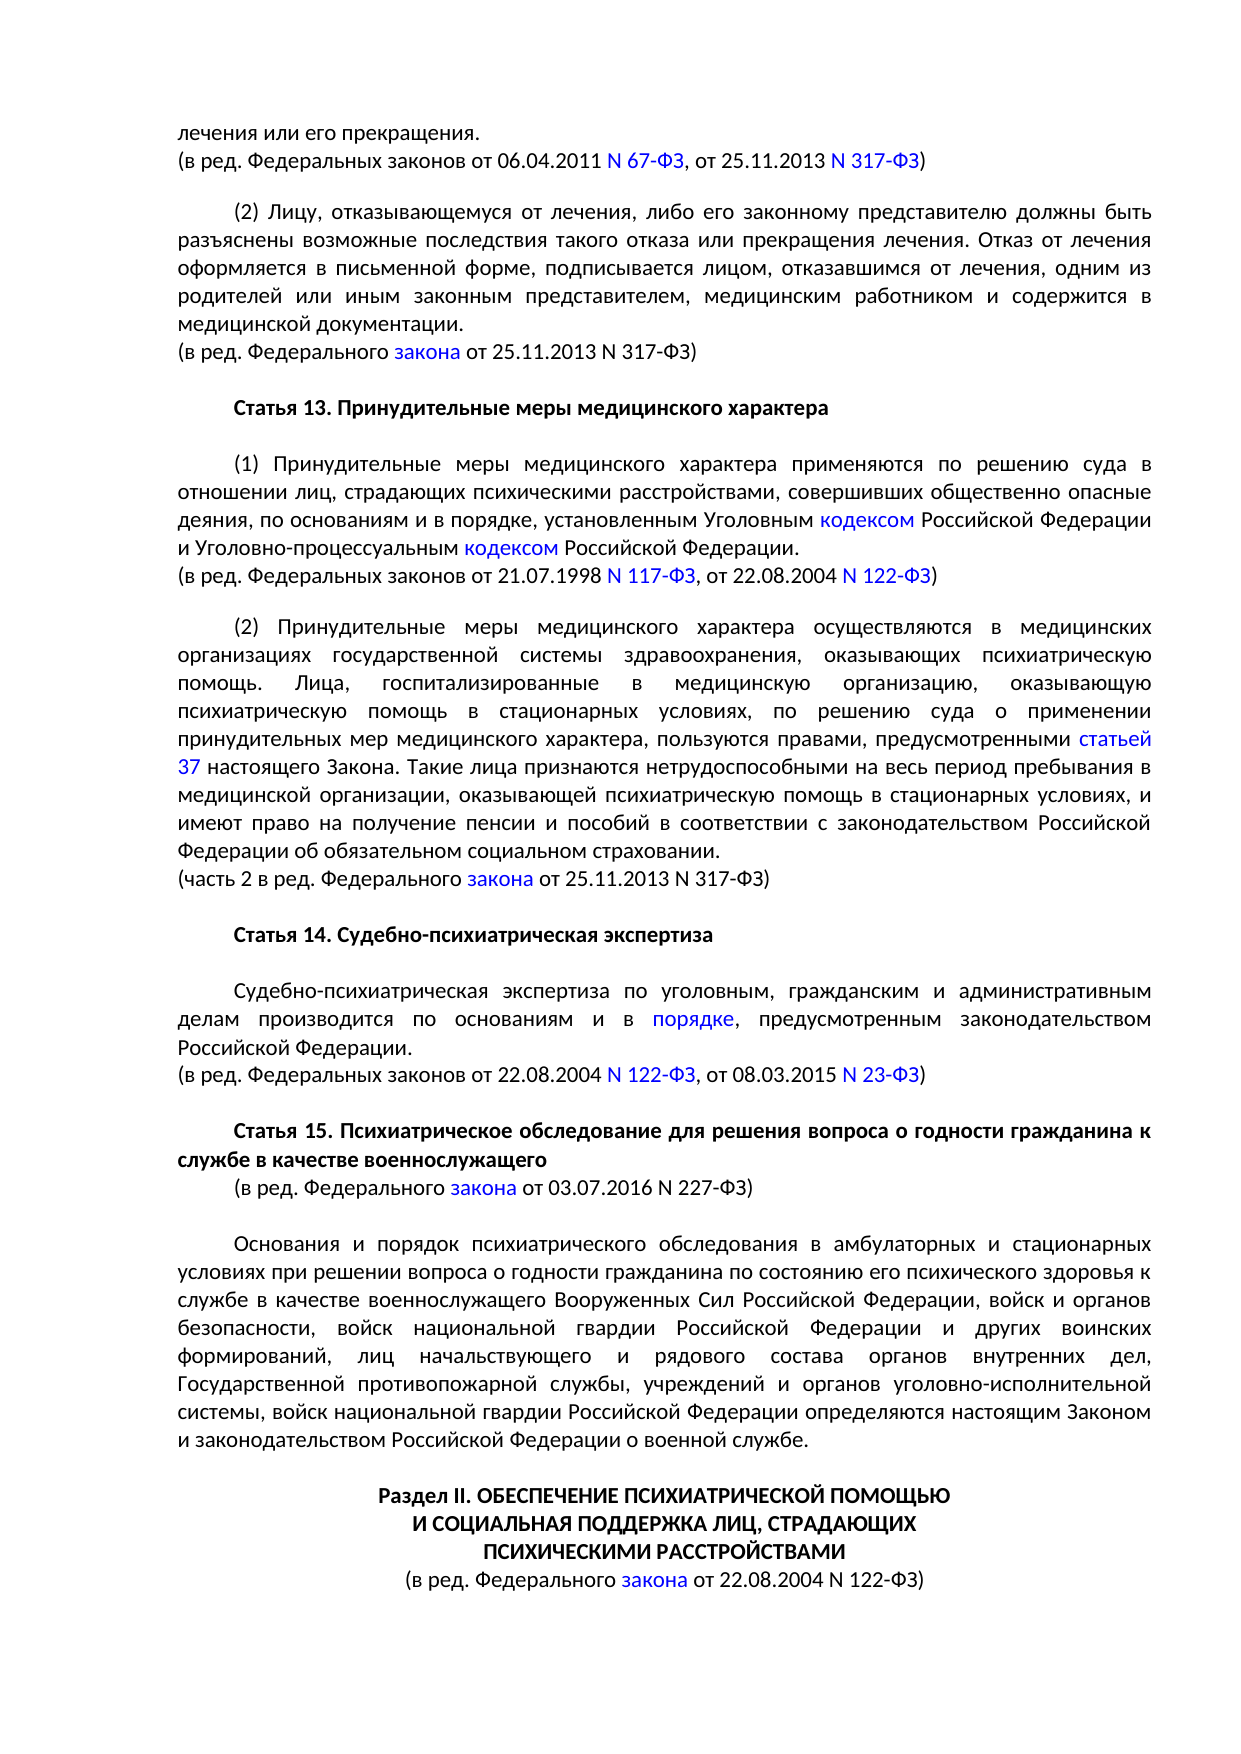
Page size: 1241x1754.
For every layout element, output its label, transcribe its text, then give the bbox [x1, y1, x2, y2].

title ПСИХИЧЕСКИМИ РАССТРОЙСТВАМИ [177, 1537, 1152, 1565]
text (в ред. Федеральных законов от 06.04.2011 N 67-ФЗ, от 25.11.2013 N 317-ФЗ) [177, 146, 1152, 174]
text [177, 118, 1152, 146]
title Статья 14. Судебно-психиатрическая экспертиза [177, 921, 1152, 948]
title Раздел II. ОБЕСПЕЧЕНИЕ ПСИХИАТРИЧЕСКОЙ ПОМОЩЬЮ [177, 1481, 1152, 1509]
title Статья 15. Психиатрическое обследование для решения вопроса о годности гражданина к службе в качестве военнослужащего [177, 1117, 1152, 1173]
title Статья 13. Принудительные меры медицинского характера [177, 393, 1152, 421]
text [177, 1565, 1152, 1593]
text (2) Принудительные меры медицинского характера осуществляются в медицинских организациях государственной системы здравоохранения, оказывающих психиатрическую помощь. Лица, госпитализированные в медицинскую организацию, оказывающую психиатрическую помощь в стационарных условиях, по решению суда о применении принудительных мер медицинского характера, пользуются правами, предусмотренными статьей 37 настоящего Закона. Такие лица признаются нетрудоспособными на весь период пребывания в медицинской организации, оказывающей психиатрическую помощь в стационарных условиях, и имеют право на получение пенсии и пособий в соответствии с законодательством Российской Федерации об обязательном социальном страховании. [177, 612, 1152, 864]
text Основания и порядок психиатрического обследования в амбулаторных и стационарных условиях при решении вопроса о годности гражданина по состоянию его психического здоровья к службе в качестве военнослужащего Вооруженных Сил Российской Федерации, войск и органов безопасности, войск национальной гвардии Российской Федерации и других воинских формирований, лиц начальствующего и рядового состава органов внутренних дел, Государственной противопожарной службы, учреждений и органов уголовно-исполнительной системы, войск национальной гвардии Российской Федерации определяются настоящим Законом и законодательством Российской Федерации о военной службе. [177, 1229, 1152, 1453]
text (2) Лицу, отказывающемуся от лечения, либо его законному представителю должны быть разъяснены возможные последствия такого отказа или прекращения лечения. Отказ от лечения оформляется в письменной форме, подписывается лицом, отказавшимся от лечения, одним из родителей или иным законным представителем, медицинским работником и содержится в медицинской документации. [177, 197, 1152, 337]
text (часть 2 в ред. Федерального закона от 25.11.2013 N 317-ФЗ) [177, 864, 1152, 892]
text (в ред. Федеральных законов от 22.08.2004 N 122-ФЗ, от 08.03.2015 N 23-ФЗ) [177, 1061, 1152, 1089]
text (в ред. Федерального закона от 25.11.2013 N 317-ФЗ) [177, 337, 1152, 365]
text Судебно-психиатрическая экспертиза по уголовным, гражданским и административным делам производится по основаниям и в порядке, предусмотренным законодательством Российской Федерации. [177, 977, 1152, 1061]
text (в ред. Федерального закона от 03.07.2016 N 227-ФЗ) [177, 1173, 1152, 1201]
text (в ред. Федеральных законов от 21.07.1998 N 117-ФЗ, от 22.08.2004 N 122-ФЗ) [177, 561, 1152, 589]
title И СОЦИАЛЬНАЯ ПОДДЕРЖКА ЛИЦ, СТРАДАЮЩИХ [177, 1509, 1152, 1537]
text (1) Принудительные меры медицинского характера применяются по решению суда в отношении лиц, страдающих психическими расстройствами, совершивших общественно опасные деяния, по основаниям и в порядке, установленным Уголовным кодексом Российской Федерации и Уголовно-процессуальным кодексом Российской Федерации. [177, 449, 1152, 561]
